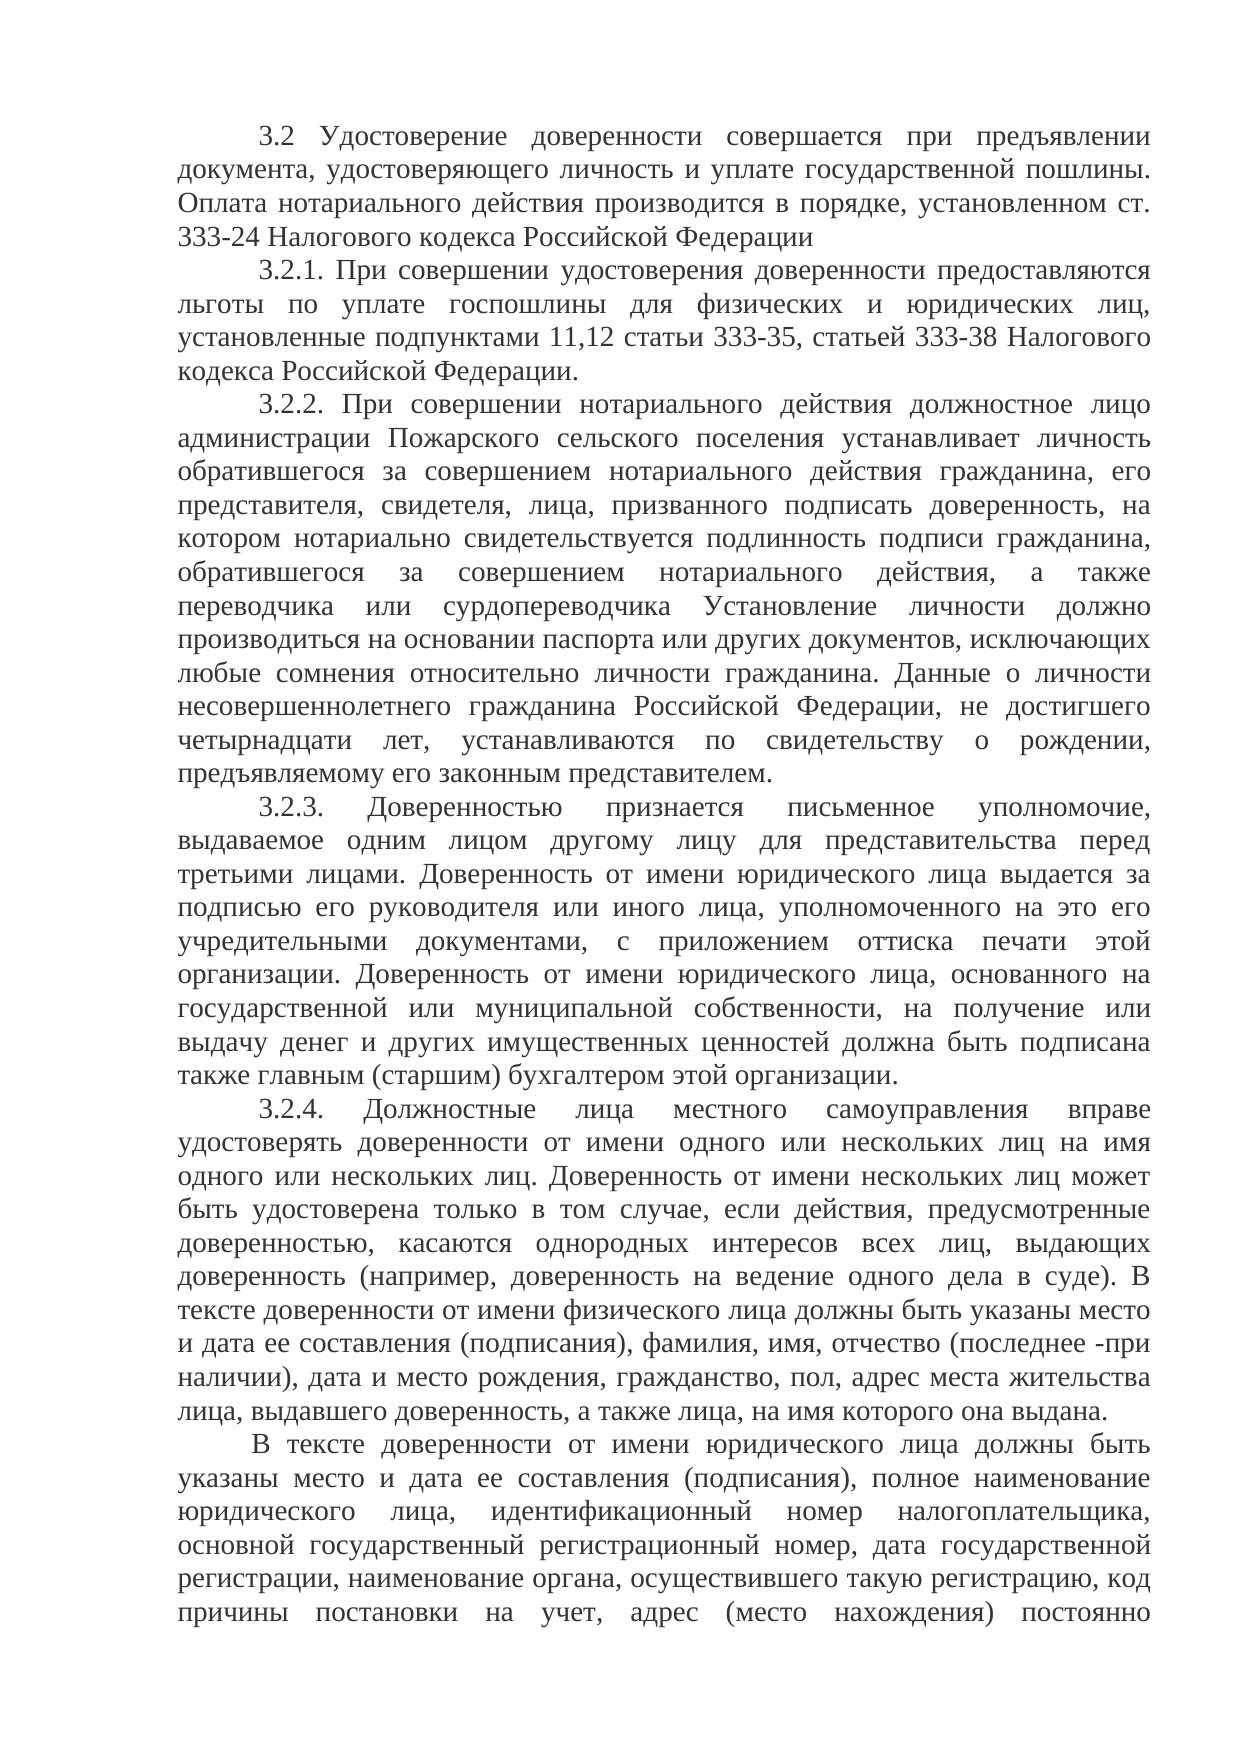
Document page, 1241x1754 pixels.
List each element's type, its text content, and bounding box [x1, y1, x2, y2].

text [177, 1426, 1152, 1627]
text 3.2.4. Должностные лица местного самоуправления вправе удостоверять доверенности от имени одного или нескольких лиц на имя одного или нескольких лиц. Доверенность от имени нескольких лиц может быть удостоверена только в том случае, если действия, предусмотренные доверенностью, касаются однородных интересов всех лиц, выдающих доверенность (например, доверенность на ведение одного дела в суде). В тексте доверенности от имени физического лица должны быть указаны место и дата ее составления (подписания), фамилия, имя, отчество (последнее -при наличии), дата и место рождения, гражданство, пол, адрес места жительства лица, выдавшего доверенность, а также лица, на имя которого она выдана. [177, 1091, 1152, 1426]
text 3.2.1. При совершении удостоверения доверенности предоставляются льготы по уплате госпошлины для физических и юридических лиц, установленные подпунктами 11,12 статьи 333-35, статьей 333-38 Налогового кодекса Российской Федерации. [177, 252, 1152, 386]
text 3.2 Удостоверение доверенности совершается при предъявлении документа, удостоверяющего личность и уплате государственной пошлины. Оплата нотариального действия производится в порядке, установленном ст. 333-24 Налогового кодекса Российской Федерации [177, 118, 1152, 252]
text 3.2.3. Доверенностью признается письменное уполномочие, выдаваемое одним лицом другому лицу для представительства перед третьими лицами. Доверенность от имени юридического лица выдается за подписью его руководителя или иного лица, уполномоченного на это его учредительными документами, с приложением оттиска печати этой организации. Доверенность от имени юридического лица, основанного на государственной или муниципальной собственности, на получение или выдачу денег и других имущественных ценностей должна быть подписана также главным (старшим) бухгалтером этой организации. [177, 789, 1152, 1091]
text 3.2.2. При совершении нотариального действия должностное лицо администрации Пожарского сельского поселения устанавливает личность обратившегося за совершением нотариального действия гражданина, его представителя, свидетеля, лица, призванного подписать доверенность, на котором нотариально свидетельствуется подлинность подписи гражданина, обратившегося за совершением нотариального действия, а также переводчика или сурдопереводчика Установление личности должно производиться на основании паспорта или других документов, исключающих любые сомнения относительно личности гражданина. Данные о личности несовершеннолетнего гражданина Российской Федерации, не достигшего четырнадцати лет, устанавливаются по свидетельству о рождении, предъявляемому его законным представителем. [177, 386, 1152, 789]
